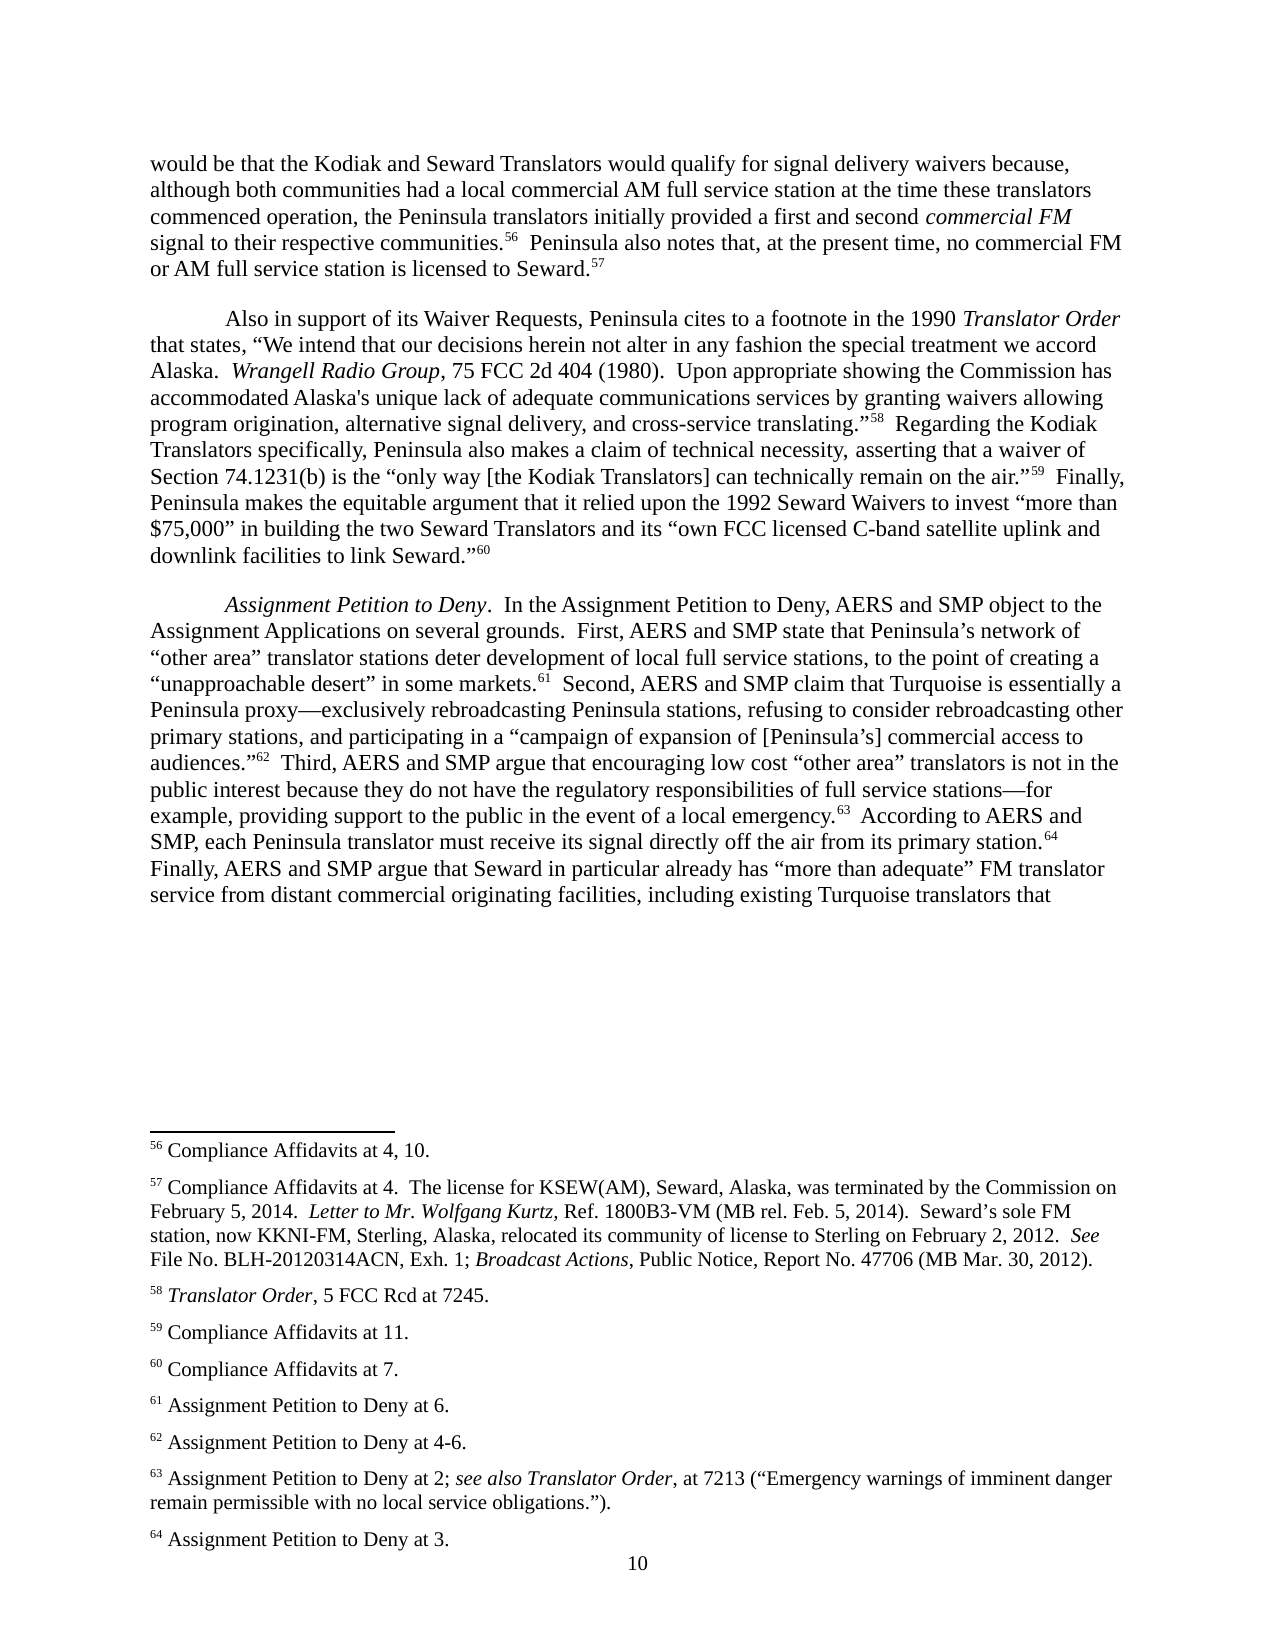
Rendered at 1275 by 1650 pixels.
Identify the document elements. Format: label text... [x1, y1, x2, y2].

list In the Waiver Requests, Peninsula urges the Bureau to resurrect the defunct Wrangell waiver policy, at least with respect to the signal delivery rule. (As evidenced by the Assignment Applications, Peninsula appears to accept the Bureau’s determination that the Wrangell waiver policy does not justify waiver of the rule prohibiting the co-ownership of other area translators.) In support of this argument, Peninsula claims that Section 307(f)(2) was intended to reinstate the Wrangell waiver policy. To give effect to this presumed intent, Peninsula argues, the Commission should read the term “underserved” into the statutory language, thereby finding that Section 307(f)(2) applies not only to translators serving “an area of Alaska that did not have access to over the air broadcasts” (as the statute states), but also to any translator that has made a “groundbreaking investment” in an “underserved” area. Peninsula goes on to contend that the Commission would then have to expand its signal delivery waiver policy to also include underserved areas in order to “harmonize” with the broader interpretation of the statute. The final result would be that the Kodiak and Seward Translators would qualify for signal delivery waivers because, although both communities had a local commercial AM full service station at the time these translators commenced operation, the Peninsula translators initially provided a first and second commercial FM signal to their respective communities. Peninsula also notes that, at the present time, no commercial FM or AM full service station is licensed to Seward. [150, 150, 1125, 282]
list Also in support of its Waiver Requests, Peninsula cites to a footnote in the 1990 Translator Order that states, “We intend that our decisions herein not alter in any fashion the special treatment we accord Alaska. Wrangell Radio Group, 75 FCC 2d 404 (1980). Upon appropriate showing the Commission has accommodated Alaska's unique lack of adequate communications services by granting waivers allowing program origination, alternative signal delivery, and cross-service translating.” Regarding the Kodiak Translators specifically, Peninsula also makes a claim of technical necessity, asserting that a waiver of Section 74.1231(b) is the “only way [the Kodiak Translators] can technically remain on the air.” Finally, Peninsula makes the equitable argument that it relied upon the 1992 Seward Waivers to invest “more than $75,000” in building the two Seward Translators and its “own FCC licensed C-band satellite uplink and downlink facilities to link Seward.” [150, 305, 1125, 568]
list Assignment Petition to Deny. In the Assignment Petition to Deny, AERS and SMP object to the Assignment Applications on several grounds. First, AERS and SMP state that Peninsula’s network of “other area” translator stations deter development of local full service stations, to the point of creating a “unapproachable desert” in some markets. Second, AERS and SMP claim that Turquoise is essentially a Peninsula proxy—exclusively rebroadcasting Peninsula stations, refusing to consider rebroadcasting other primary stations, and participating in a “campaign of expansion of [Peninsula’s] commercial access to audiences.” Third, AERS and SMP argue that encouraging low cost “other area” translators is not in the public interest because they do not have the regulatory responsibilities of full service stations—for example, providing support to the public in the event of a local emergency. According to AERS and SMP, each Peninsula translator must receive its signal directly off the air from its primary station. Finally, AERS and SMP argue that Seward in particular already has “more than adequate” FM translator service from distant commercial originating facilities, including existing Turquoise translators that [150, 591, 1125, 907]
